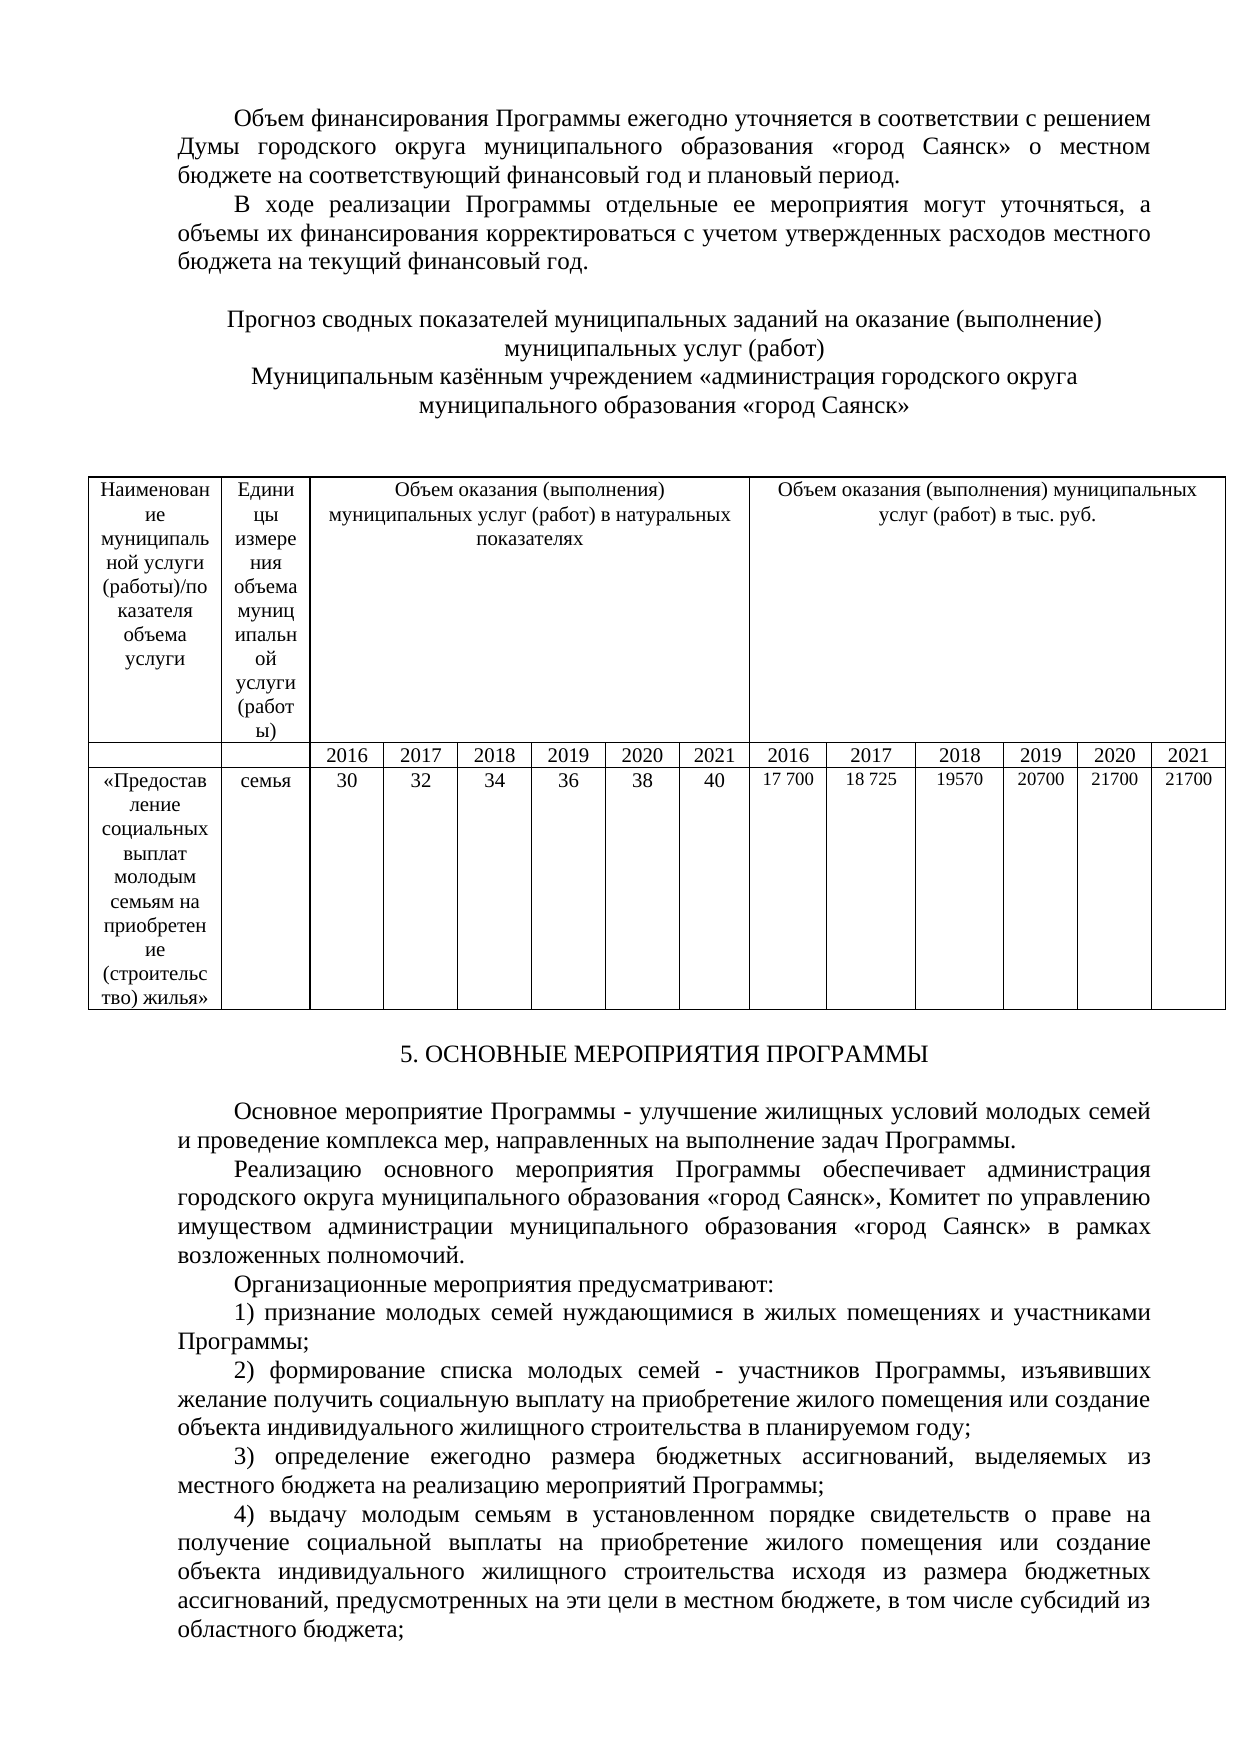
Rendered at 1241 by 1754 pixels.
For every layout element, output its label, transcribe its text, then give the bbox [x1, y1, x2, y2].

table_header Объем оказания (выполнения) муниципальных услуг (работ) в натуральных показателях [311, 478, 749, 742]
table_cell 2017 [384, 743, 457, 767]
table_cell 17 700 [750, 768, 826, 1009]
table_cell 21700 [1152, 768, 1225, 1009]
text Прогноз сводных показателей муниципальных заданий на оказание (выполнение) муниципальных услуг (работ) [177, 304, 1152, 361]
table_cell 2016 [311, 743, 383, 767]
table_cell 2021 [680, 743, 749, 767]
table_cell 2018 [458, 743, 531, 767]
table_cell 38 [606, 768, 679, 1009]
text 2) формирование списка молодых семей - участников Программы, изъявивших желание получить социальную выплату на приобретение жилого помещения или создание объекта индивидуального жилищного строительства в планируемом году; [177, 1355, 1152, 1441]
table_header Объем оказания (выполнения) муниципальных услуг (работ) в тыс. руб. [750, 478, 1225, 742]
table_cell 18 725 [827, 768, 915, 1009]
table_header Единицы измерения объема муниципальной услуги (работы) [222, 478, 309, 742]
table_cell 2020 [1078, 743, 1151, 767]
table_cell 34 [458, 768, 531, 1009]
text 4) выдачу молодым семьям в установленном порядке свидетельств о праве на получение социальной выплаты на приобретение жилого помещения или создание объекта индивидуального жилищного строительства исходя из размера бюджетных ассигнований, предусмотренных на эти цели в местном бюджете, в том числе субсидий из областного бюджета; [177, 1499, 1152, 1642]
text Реализацию основного мероприятия Программы обеспечивает администрация городского округа муниципального образования «город Саянск», Комитет по управлению имуществом администрации муниципального образования «город Саянск» в рамках возложенных полномочий. [177, 1154, 1152, 1269]
table_cell «Предоставление социальных выплат молодым семьям на приобретение (строительство) жилья» [89, 768, 221, 1009]
table_cell 36 [532, 768, 605, 1009]
table_cell семья [222, 768, 309, 1009]
text Организационные мероприятия предусматривают: [177, 1269, 1152, 1297]
table_cell 2019 [1004, 743, 1077, 767]
table_cell 21700 [1078, 768, 1151, 1009]
table_cell 40 [680, 768, 749, 1009]
table_cell 2021 [1152, 743, 1225, 767]
table_cell 20700 [1004, 768, 1077, 1009]
text Муниципальным казённым учреждением «администрация городского округа муниципального образования «город Саянск» [177, 361, 1152, 419]
table_header Наименование муниципальной услуги (работы)/показателя объема услуги [89, 478, 221, 742]
table_cell 2018 [916, 743, 1003, 767]
table_cell 30 [311, 768, 383, 1009]
table_cell 2020 [606, 743, 679, 767]
table_cell 2019 [532, 743, 605, 767]
text Объем финансирования Программы ежегодно уточняется в соответствии с решением Думы городского округа муниципального образования «город Саянск» о местном бюджете на соответствующий финансовый год и плановый период. [177, 103, 1152, 189]
table_cell 2016 [750, 743, 826, 767]
table_cell [89, 743, 221, 767]
text В ходе реализации Программы отдельные ее мероприятия могут уточняться, а объемы их финансирования корректироваться с учетом утвержденных расходов местного бюджета на текущий финансовый год. [177, 189, 1152, 275]
text Основное мероприятие Программы - улучшение жилищных условий молодых семей и проведение комплекса мер, направленных на выполнение задач Программы. [177, 1096, 1152, 1154]
table_cell 19570 [916, 768, 1003, 1009]
text 3) определение ежегодно размера бюджетных ассигнований, выделяемых из местного бюджета на реализацию мероприятий Программы; [177, 1441, 1152, 1499]
table_cell 2017 [827, 743, 915, 767]
text 1) признание молодых семей нуждающимися в жилых помещениях и участниками Программы; [177, 1297, 1152, 1355]
text 5. ОСНОВНЫЕ МЕРОПРИЯТИЯ ПРОГРАММЫ [177, 1039, 1152, 1067]
table_cell [222, 743, 309, 767]
table_cell 32 [384, 768, 457, 1009]
